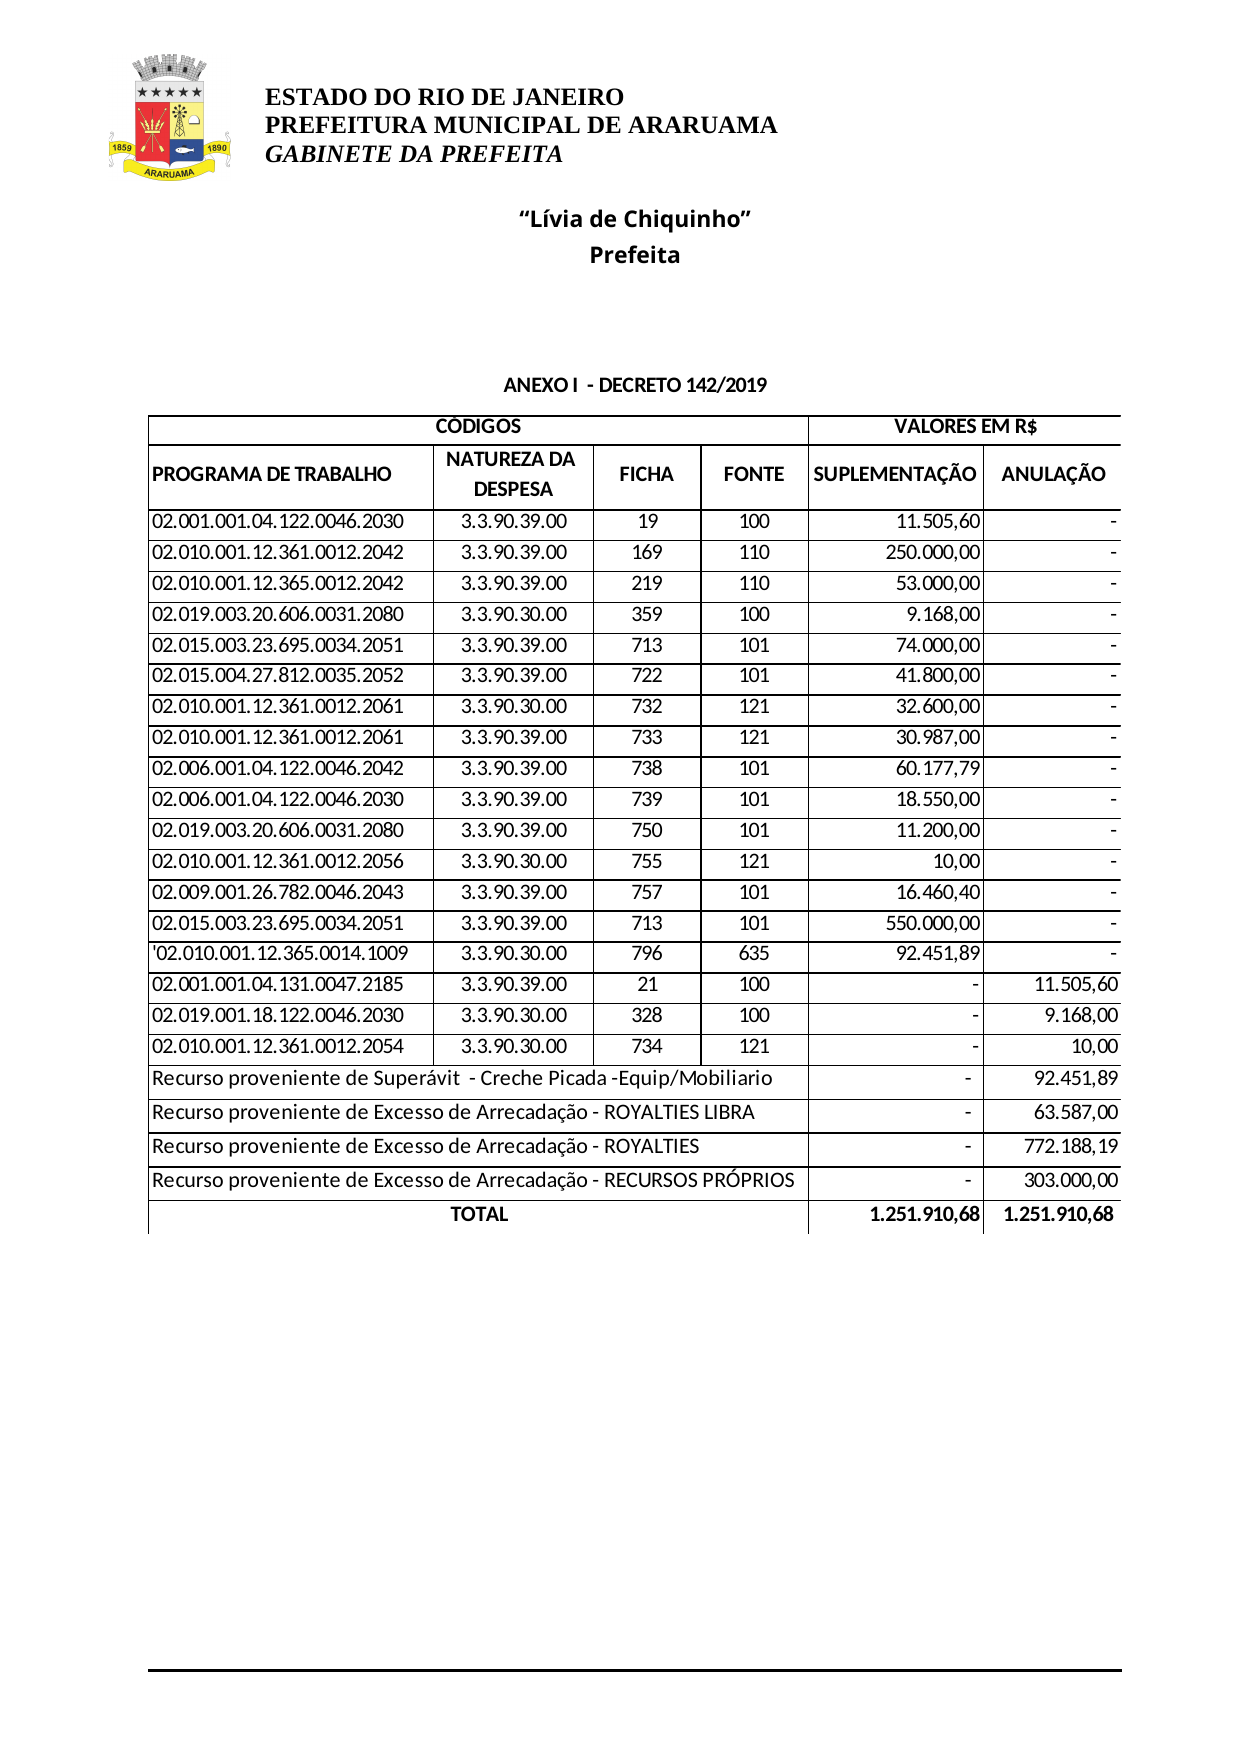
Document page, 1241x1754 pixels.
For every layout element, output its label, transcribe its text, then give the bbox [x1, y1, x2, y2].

text Prefeita [148, 239, 1122, 270]
picture [108, 54, 231, 181]
text “Lívia de Chiquinho” [148, 203, 1122, 234]
